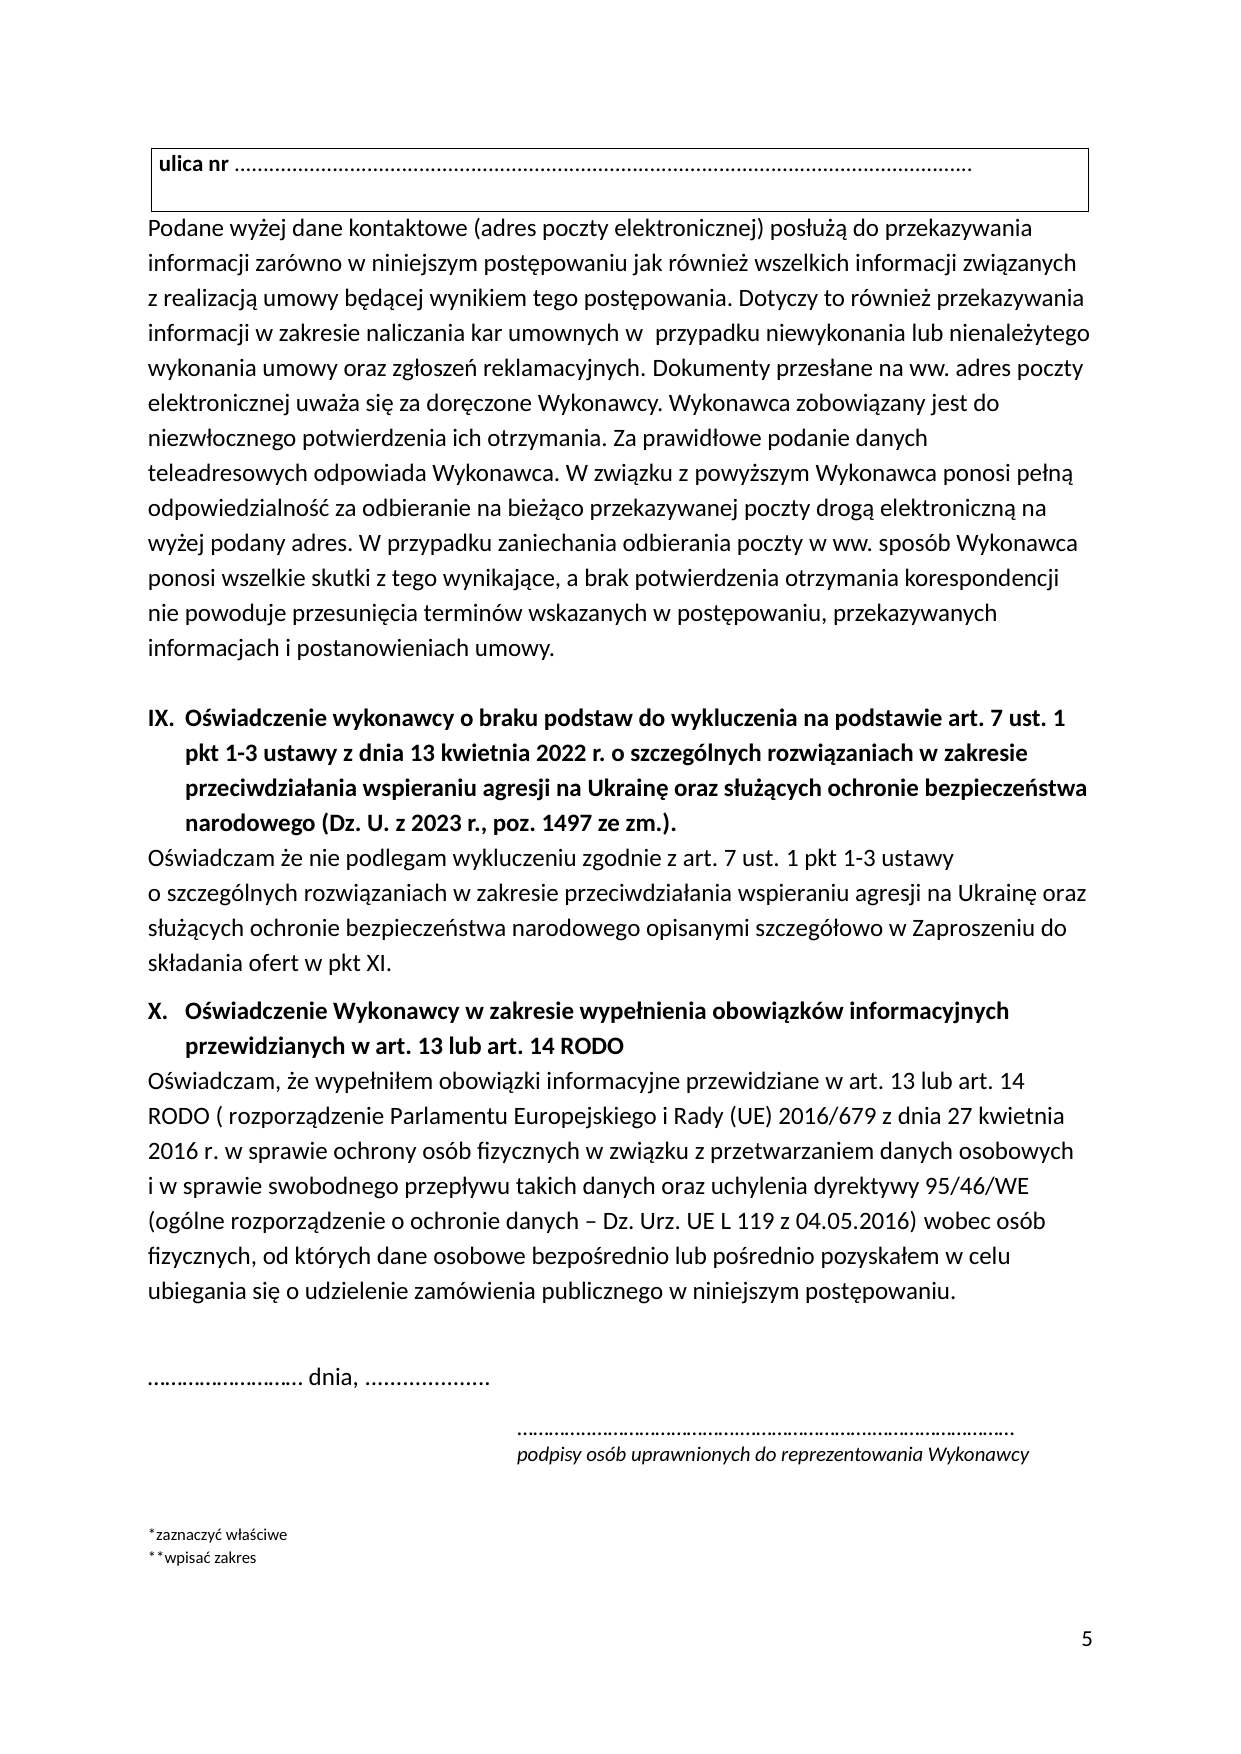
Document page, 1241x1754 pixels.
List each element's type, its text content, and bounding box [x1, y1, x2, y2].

text ……………………… dnia, .................... [148, 1361, 1092, 1392]
list Oświadczenie Wykonawcy w zakresie wypełnienia obowiązków informacyjnych przewidzianych w art. 13 lub art. 14 RODO [148, 995, 1092, 1060]
text Podane wyżej dane kontaktowe (adres poczty elektronicznej) posłużą do przekazywania informacji zarówno w niniejszym postępowaniu jak również wszelkich informacji związanych z realizacją umowy będącej wynikiem tego postępowania. Dotyczy to również przekazywania informacji w zakresie naliczania kar umownych w przypadku niewykonania lub nienależytego wykonania umowy oraz zgłoszeń reklamacyjnych. Dokumenty przesłane na ww. adres poczty elektronicznej uważa się za doręczone Wykonawcy. Wykonawca zobowiązany jest do niezwłocznego potwierdzenia ich otrzymania. Za prawidłowe podanie danych teleadresowych odpowiada Wykonawca. W związku z powyższym Wykonawca ponosi pełną odpowiedzialność za odbieranie na bieżąco przekazywanej poczty drogą elektroniczną na wyżej podany adres. W przypadku zaniechania odbierania poczty w ww. sposób Wykonawca ponosi wszelkie skutki z tego wynikające, a brak potwierdzenia otrzymania korespondencji nie powoduje przesunięcia terminów wskazanych w postępowaniu, przekazywanych informacjach i postanowieniach umowy. [148, 212, 1092, 663]
text …………..……………………….…………………….……………………… [148, 1413, 1092, 1441]
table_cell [152, 149, 1088, 211]
text podpisy osób uprawnionych do reprezentowania Wykonawcy [517, 1441, 1092, 1467]
text *zaznaczyć właściwe [148, 1524, 1092, 1544]
text Oświadczam, że wypełniłem obowiązki informacyjne przewidziane w art. 13 lub art. 14 RODO ( rozporządzenie Parlamentu Europejskiego i Rady (UE) 2016/679 z dnia 27 kwietnia 2016 r. w sprawie ochrony osób fizycznych w związku z przetwarzaniem danych osobowych i w sprawie swobodnego przepływu takich danych oraz uchylenia dyrektywy 95/46/WE (ogólne rozporządzenie o ochronie danych – Dz. Urz. UE L 119 z 04.05.2016) wobec osób fizycznych, od których dane osobowe bezpośrednio lub pośrednio pozyskałem w celu ubiegania się o udzielenie zamówienia publicznego w niniejszym postępowaniu. [148, 1065, 1092, 1305]
list Oświadczam że nie podlegam wykluczeniu zgodnie z art. 7 ust. 1 pkt 1-3 ustawy o szczególnych rozwiązaniach w zakresie przeciwdziałania wspieraniu agresji na Ukrainę oraz służących ochronie bezpieczeństwa narodowego opisanymi szczegółowo w Zaproszeniu do składania ofert w pkt XI. [148, 842, 1092, 978]
text **wpisać zakres [148, 1547, 1092, 1568]
list Oświadczenie wykonawcy o braku podstaw do wykluczenia na podstawie art. 7 ust. 1 pkt 1-3 ustawy z dnia 13 kwietnia 2022 r. o szczególnych rozwiązaniach w zakresie przeciwdziałania wspieraniu agresji na Ukrainę oraz służących ochronie bezpieczeństwa narodowego (Dz. U. z 2023 r., poz. 1497 ze zm.). [148, 702, 1092, 838]
